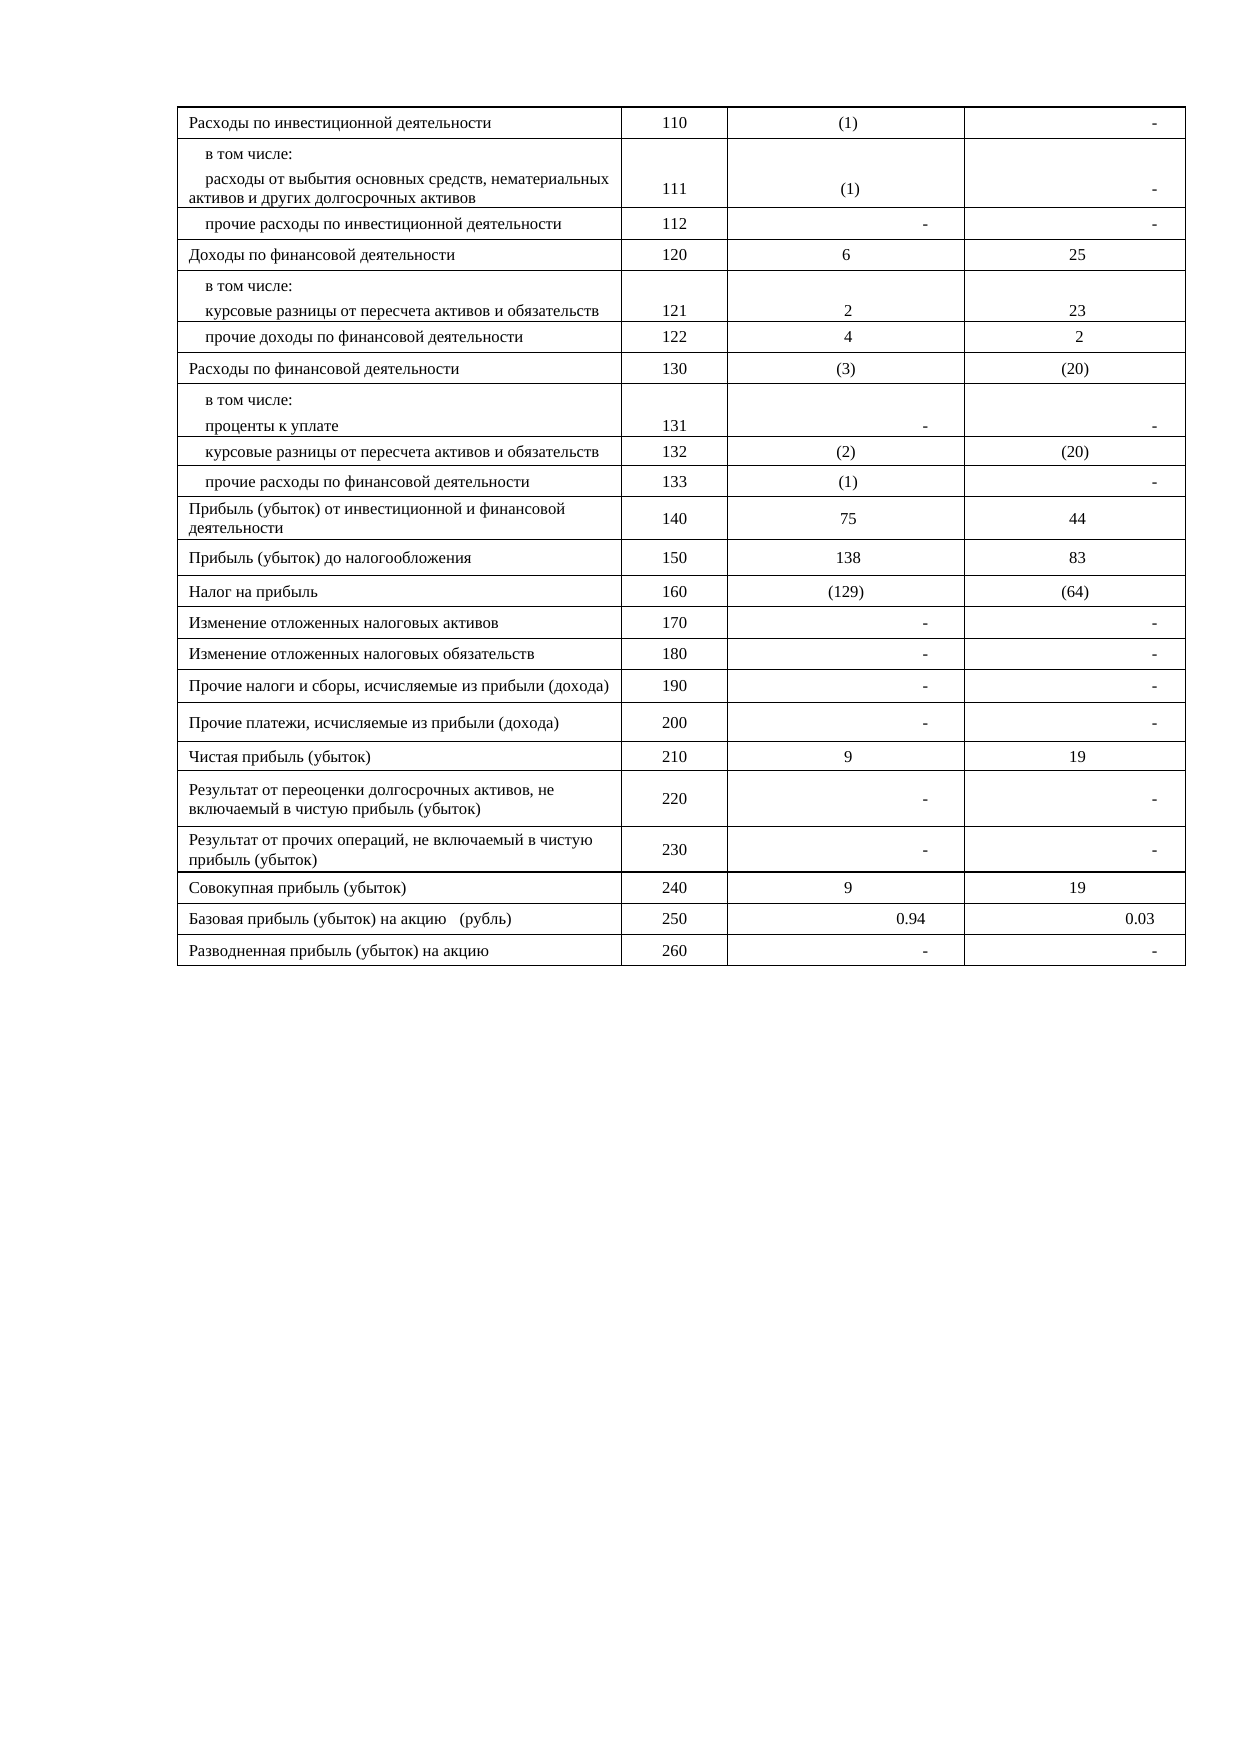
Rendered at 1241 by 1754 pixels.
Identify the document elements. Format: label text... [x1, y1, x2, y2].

table_cell Расходы по инвестиционной деятельности [178, 108, 621, 138]
table_cell 180 [622, 639, 727, 669]
table_cell - [965, 935, 1185, 965]
table_cell Результат от прочих операций, не включаемый в чистую прибыль (убыток) [178, 827, 621, 871]
table_cell 210 [622, 742, 727, 770]
table_cell - [728, 703, 964, 741]
table_cell Совокупная прибыль (убыток) [178, 873, 621, 903]
table_cell 140 [622, 497, 727, 539]
table_cell - [728, 670, 964, 702]
table_cell (64) [965, 576, 1185, 606]
table_cell в том числе: [178, 139, 621, 169]
table_cell - [965, 208, 1185, 238]
table_cell Доходы по финансовой деятельности [178, 240, 621, 270]
table_cell - [965, 108, 1185, 138]
table_cell - [728, 771, 964, 826]
table_cell - [965, 169, 1185, 207]
table_cell 260 [622, 935, 727, 965]
table_cell Расходы по финансовой деятельности [178, 353, 621, 383]
table_cell 0.94 [728, 904, 964, 934]
table_cell (20) [965, 437, 1185, 465]
table_cell - [965, 771, 1185, 826]
table_cell (129) [728, 576, 964, 606]
table_cell 200 [622, 703, 727, 741]
table_cell 111 [622, 169, 727, 207]
table_cell 170 [622, 607, 727, 637]
table_cell [622, 384, 727, 414]
table_cell проценты к уплате [178, 414, 621, 436]
table_cell 130 [622, 353, 727, 383]
table_cell [965, 139, 1185, 169]
table_cell [622, 271, 727, 301]
table_cell Результат от переоценки долгосрочных активов, не включаемый в чистую прибыль (убыток) [178, 771, 621, 826]
table_cell в том числе: [178, 271, 621, 301]
table_cell (2) [728, 437, 964, 465]
table_cell Прочие налоги и сборы, исчисляемые из прибыли (дохода) [178, 670, 621, 702]
table_cell Базовая прибыль (убыток) на акцию (рубль) [178, 904, 621, 934]
table_cell [622, 139, 727, 169]
table_cell 121 [622, 301, 727, 321]
table_cell - [965, 607, 1185, 637]
table_cell Налог на прибыль [178, 576, 621, 606]
table_cell прочие расходы по финансовой деятельности [178, 466, 621, 496]
table_cell 120 [622, 240, 727, 270]
table_cell 160 [622, 576, 727, 606]
table_cell - [728, 639, 964, 669]
table_cell 132 [622, 437, 727, 465]
table_cell - [965, 703, 1185, 741]
table_cell [728, 139, 964, 169]
table_cell 112 [622, 208, 727, 238]
table_cell - [728, 414, 964, 436]
table_cell 133 [622, 466, 727, 496]
table_cell 240 [622, 873, 727, 903]
table_cell - [728, 935, 964, 965]
table_cell (1) [728, 108, 964, 138]
table_cell Прочие платежи, исчисляемые из прибыли (дохода) [178, 703, 621, 741]
table_cell курсовые разницы от пересчета активов и обязательств [178, 301, 621, 321]
table_cell [728, 384, 964, 414]
table_cell - [728, 607, 964, 637]
table_cell 190 [622, 670, 727, 702]
table_cell 9 [728, 873, 964, 903]
table_cell 4 [728, 322, 964, 352]
table_cell 250 [622, 904, 727, 934]
table_cell - [965, 466, 1185, 496]
table_cell 19 [965, 873, 1185, 903]
table_cell 131 [622, 414, 727, 436]
table_cell 44 [965, 497, 1185, 539]
table_cell Изменение отложенных налоговых активов [178, 607, 621, 637]
table_cell - [965, 414, 1185, 436]
table_cell 23 [965, 301, 1185, 321]
table_cell Чистая прибыль (убыток) [178, 742, 621, 770]
table_cell 0.03 [965, 904, 1185, 934]
table_cell [728, 271, 964, 301]
table_cell - [728, 208, 964, 238]
table_cell 230 [622, 827, 727, 871]
table_cell Изменение отложенных налоговых обязательств [178, 639, 621, 669]
table_cell (20) [965, 353, 1185, 383]
table_cell 75 [728, 497, 964, 539]
table_cell прочие расходы по инвестиционной деятельности [178, 208, 621, 238]
table_cell Прибыль (убыток) от инвестиционной и финансовой деятельности [178, 497, 621, 539]
table_cell (1) [728, 466, 964, 496]
table_cell (1) [728, 169, 964, 207]
table_cell [965, 271, 1185, 301]
table_cell 122 [622, 322, 727, 352]
table_cell - [965, 639, 1185, 669]
table_cell [965, 384, 1185, 414]
table_cell 25 [965, 240, 1185, 270]
table_cell (3) [728, 353, 964, 383]
table_cell курсовые разницы от пересчета активов и обязательств [178, 437, 621, 465]
table_cell 83 [965, 540, 1185, 575]
table_cell - [965, 670, 1185, 702]
table_cell 220 [622, 771, 727, 826]
table_cell 2 [965, 322, 1185, 352]
table_cell 110 [622, 108, 727, 138]
table_cell - [965, 827, 1185, 871]
table_cell 19 [965, 742, 1185, 770]
table_cell 2 [728, 301, 964, 321]
table_cell расходы от выбытия основных средств, нематериальных активов и других долгосрочных активов [178, 169, 621, 207]
table_cell 138 [728, 540, 964, 575]
table_cell 9 [728, 742, 964, 770]
table_cell Прибыль (убыток) до налогообложения [178, 540, 621, 575]
table_cell 150 [622, 540, 727, 575]
table_cell 6 [728, 240, 964, 270]
table_cell - [728, 827, 964, 871]
table_cell в том числе: [178, 384, 621, 414]
table_cell прочие доходы по финансовой деятельности [178, 322, 621, 352]
table_cell Разводненная прибыль (убыток) на акцию [178, 935, 621, 965]
